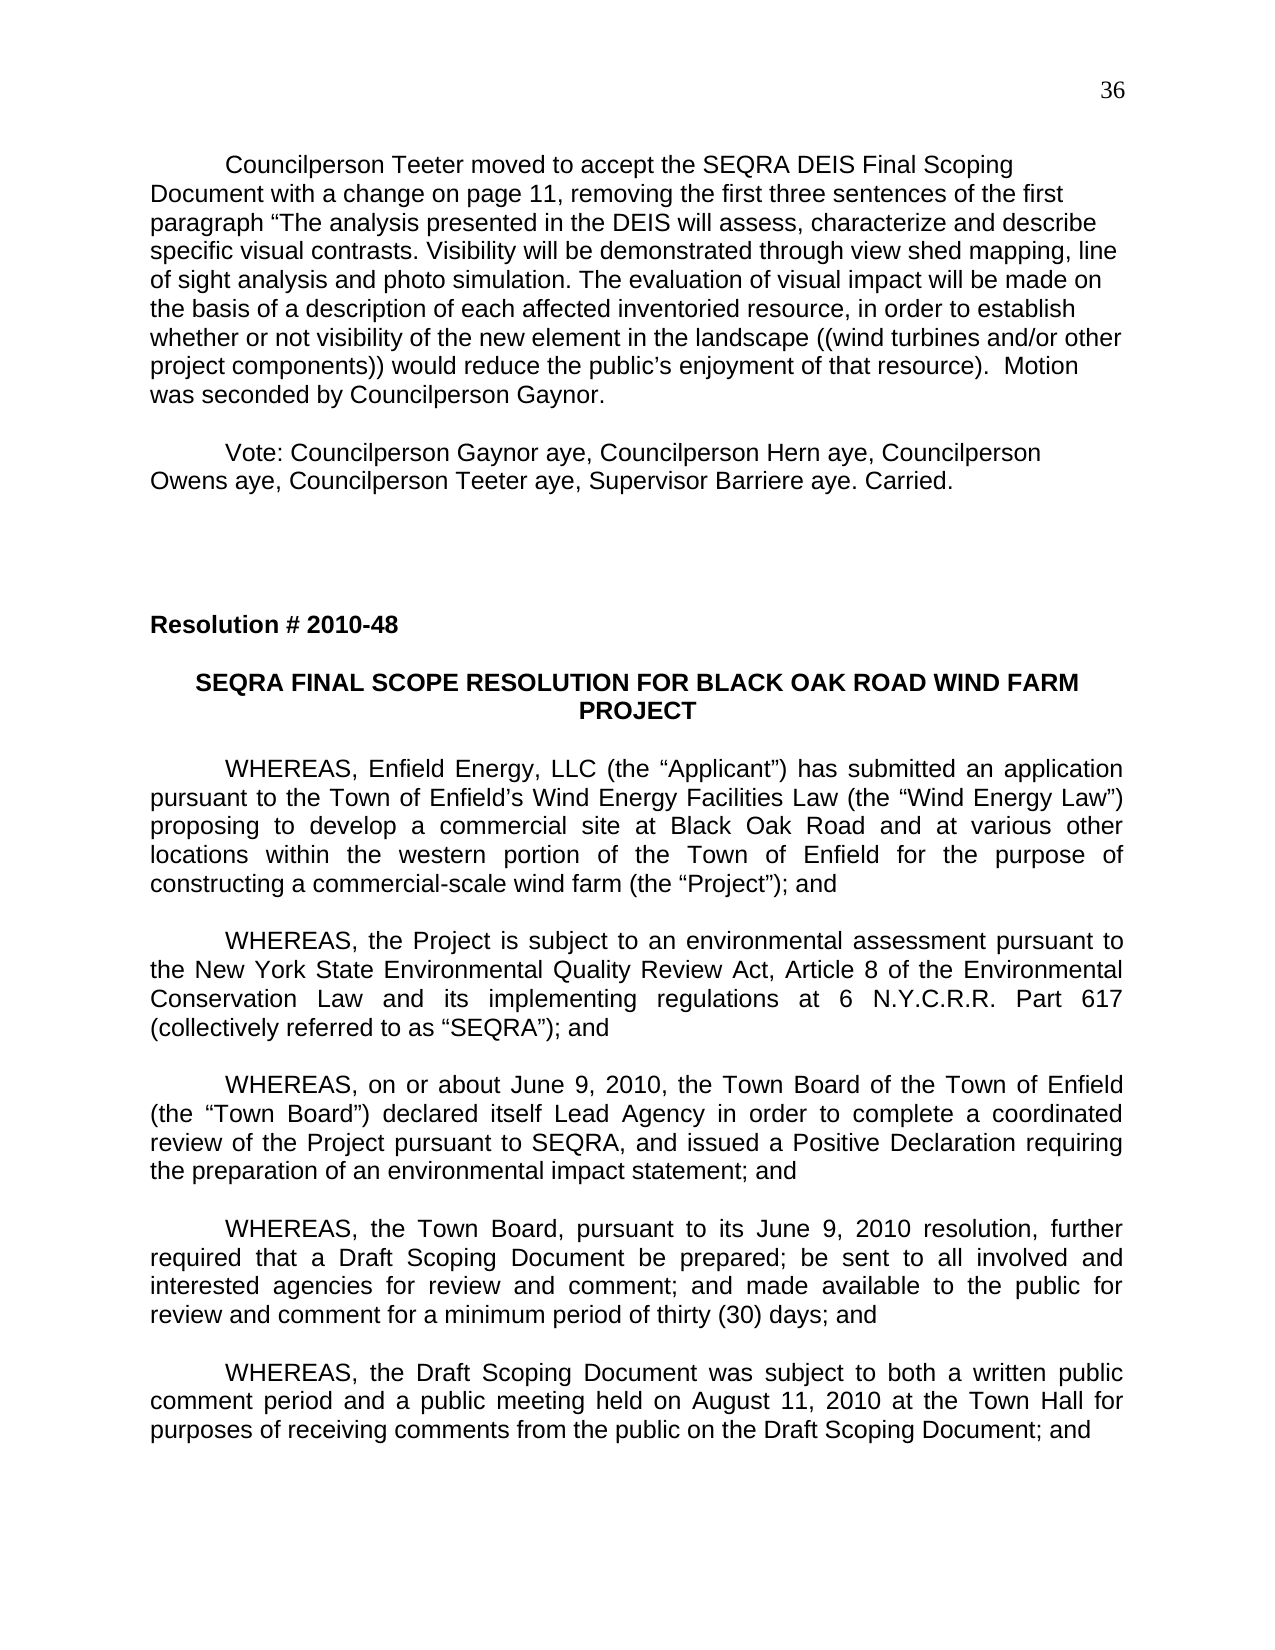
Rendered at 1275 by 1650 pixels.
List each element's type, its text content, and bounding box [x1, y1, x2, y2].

text WHEREAS, the Draft Scoping Document was subject to both a written public comment period and a public meeting held on August 11, 2010 at the Town Hall for purposes of receiving comments from the public on the Draft Scoping Document; and [150, 1357, 1125, 1444]
text WHEREAS, Enfield Energy, LLC (the “Applicant”) has submitted an application pursuant to the Town of Enfield’s Wind Energy Facilities Law (the “Wind Energy Law”) proposing to develop a commercial site at Black Oak Road and at various other locations within the western portion of the Town of Enfield for the purpose of constructing a commercial-scale wind farm (the “Project”); and [150, 754, 1125, 897]
text Councilperson Teeter moved to accept the SEQRA DEIS Final Scoping Document with a change on page 11, removing the first three sentences of the first paragraph “The analysis presented in the DEIS will assess, characterize and describe specific visual contrasts. Visibility will be demonstrated through view shed mapping, line of sight analysis and photo simulation. The evaluation of visual impact will be made on the basis of a description of each affected inventoried resource, in order to establish whether or not visibility of the new element in the landscape ((wind turbines and/or other project components)) would reduce the public’s enjoyment of that resource). Motion was seconded by Councilperson Gaynor. [150, 150, 1125, 409]
title SEQRA FINAL SCOPE RESOLUTION FOR BLACK OAK ROAD WIND FARM PROJECT [150, 667, 1125, 725]
text WHEREAS, the Town Board, pursuant to its June 9, 2010 resolution, further required that a Draft Scoping Document be prepared; be sent to all involved and interested agencies for review and comment; and made available to the public for review and comment for a minimum period of thirty (30) days; and [150, 1214, 1125, 1329]
text WHEREAS, the Project is subject to an environmental assessment pursuant to the New York State Environmental Quality Review Act, Article 8 of the Environmental Conservation Law and its implementing regulations at 6 N.Y.C.R.R. Part 617 (collectively referred to as “SEQRA”); and [150, 926, 1125, 1041]
title Resolution # 2010-48 [150, 610, 1125, 639]
text WHEREAS, on or about June 9, 2010, the Town Board of the Town of Enfield (the “Town Board”) declared itself Lead Agency in order to complete a coordinated review of the Project pursuant to SEQRA, and issued a Positive Declaration requiring the preparation of an environmental impact statement; and [150, 1070, 1125, 1185]
text Vote: Councilperson Gaynor aye, Councilperson Hern aye, Councilperson Owens aye, Councilperson Teeter aye, Supervisor Barriere aye. Carried. [150, 437, 1125, 495]
